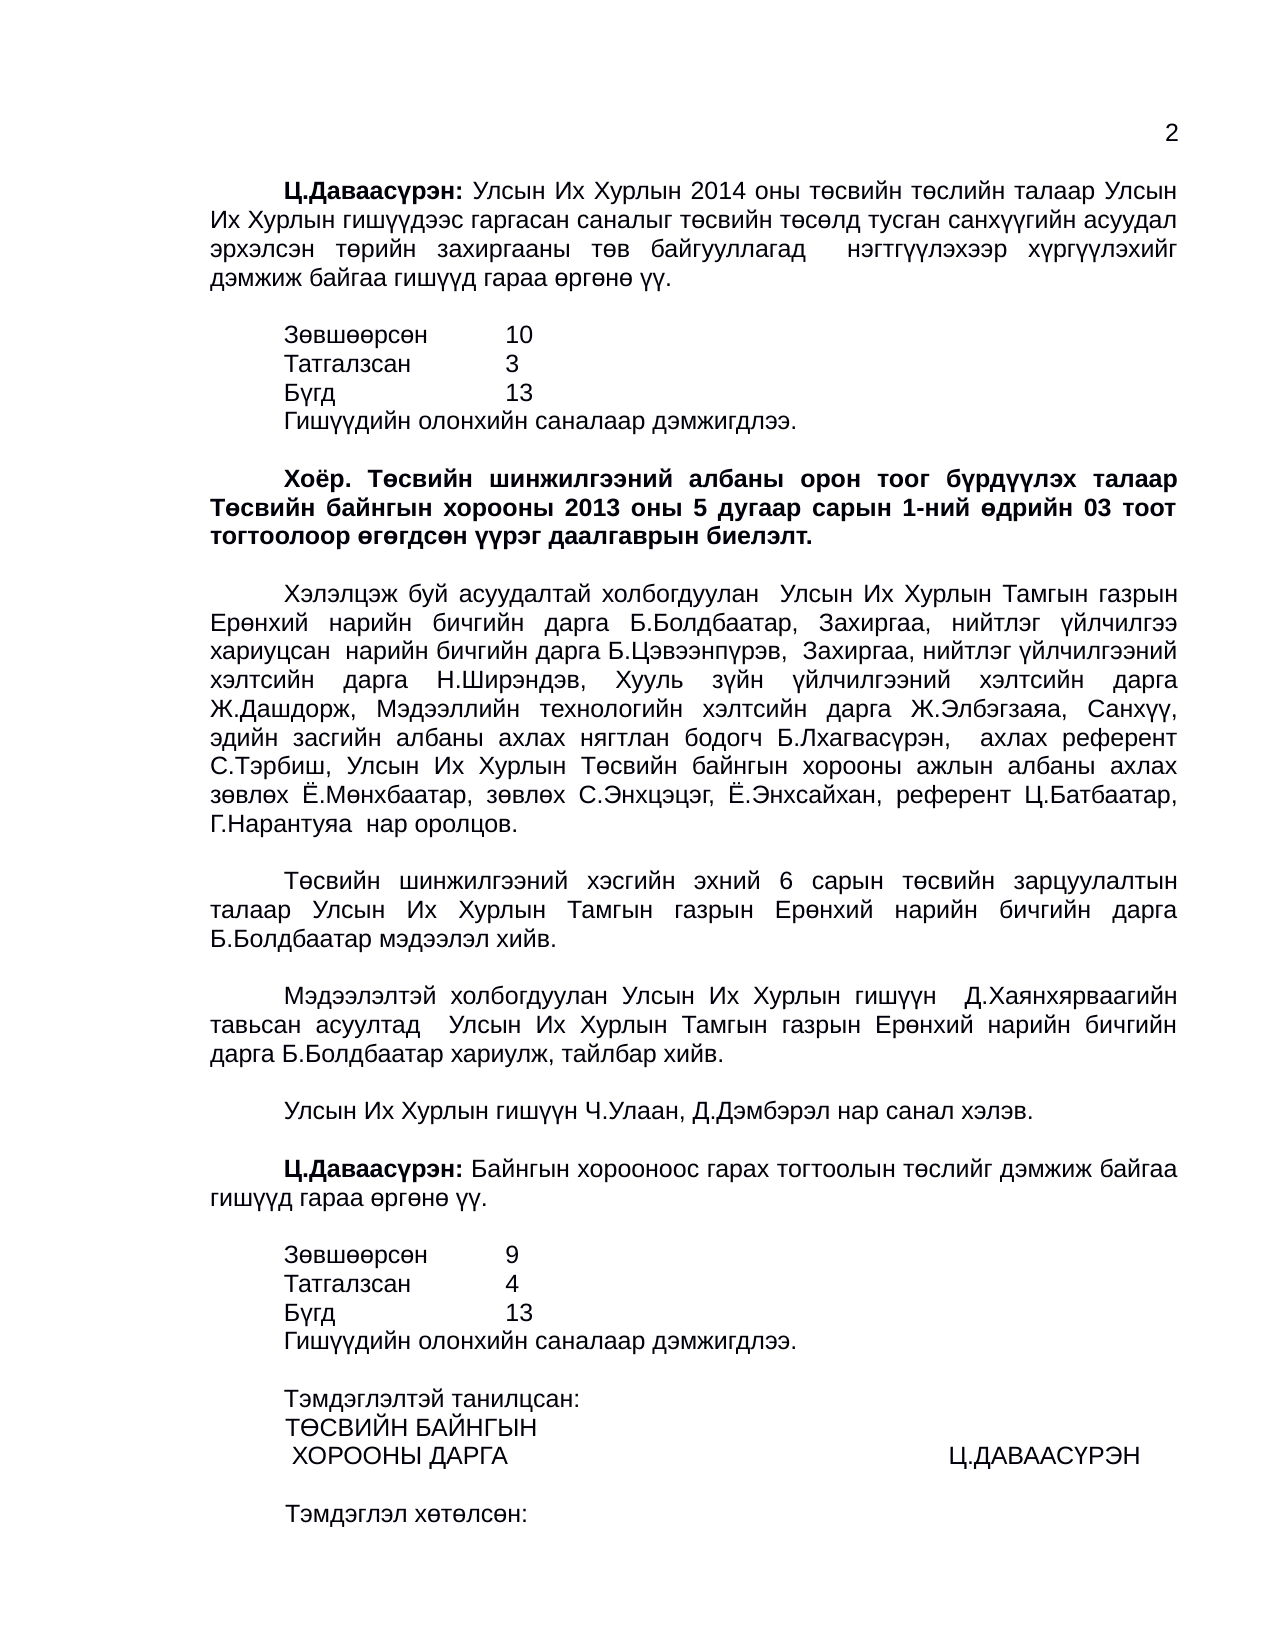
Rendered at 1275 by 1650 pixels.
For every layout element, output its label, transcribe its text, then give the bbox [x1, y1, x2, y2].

text ТӨСВИЙН БАЙНГЫН [210, 1413, 1178, 1441]
text Бүгд 13 [210, 378, 1178, 406]
text Ц.Даваасүрэн: Байнгын хорооноос гарах тогтоолын төслийг дэмжиж байгаа гишүүд гараа өргөнө үү. [210, 1154, 1178, 1211]
text Төсвийн шинжилгээний хэсгийн эхний 6 сарын төсвийн зарцуулалтын талаар Улсын Их Хурлын Тамгын газрын Ерөнхий нарийн бичгийн дарга Б.Болдбаатар мэдээлэл хийв. [210, 866, 1178, 953]
text Улсын Их Хурлын гишүүн Ч.Улаан, Д.Дэмбэрэл нар санал хэлэв. [210, 1096, 1178, 1125]
text Бүгд 13 [210, 1298, 1178, 1326]
text Ц.Даваасүрэн: Улсын Их Хурлын 2014 оны төсвийн төслийн талаар Улсын Их Хурлын гишүүдээс гаргасан саналыг төсвийн төсөлд тусган санхүүгийн асуудал эрхэлсэн төрийн захиргааны төв байгууллагад нэгтгүүлэхээр хүргүүлэхийг дэмжиж байгаа гишүүд гараа өргөнө үү. [210, 176, 1178, 291]
text Татгалзсан 3 [210, 349, 1178, 378]
text Татгалзсан 4 [210, 1269, 1178, 1298]
text Гишүүдийн олонхийн саналаар дэмжигдлээ. [210, 1326, 1178, 1355]
text ХОРООНЫ ДАРГА Ц.ДАВААСҮРЭН [210, 1441, 1178, 1470]
text Хэлэлцэж буй асуудалтай холбогдуулан Улсын Их Хурлын Тамгын газрын Ерөнхий нарийн бичгийн дарга Б.Болдбаатар, Захиргаа, нийтлэг үйлчилгээ хариуцсан нарийн бичгийн дарга Б.Цэвээнпүрэв, Захиргаа, нийтлэг үйлчилгээний хэлтсийн дарга Н.Ширэндэв, Хууль зүйн үйлчилгээний хэлтсийн дарга Ж.Дашдорж, Мэдээллийн технологийн хэлтсийн дарга Ж.Элбэгзаяа, Санхүү, эдийн засгийн албаны ахлах нягтлан бодогч Б.Лхагвасүрэн, ахлах референт С.Тэрбиш, Улсын Их Хурлын Төсвийн байнгын хорооны ажлын албаны ахлах зөвлөх Ё.Мөнхбаатар, зөвлөх С.Энхцэцэг, Ё.Энхсайхан, референт Ц.Батбаатар, Г.Нарантуяа нар оролцов. [210, 579, 1178, 838]
text Мэдээлэлтэй холбогдуулан Улсын Их Хурлын гишүүн Д.Хаянхярваагийн тавьсан асуултад Улсын Их Хурлын Тамгын газрын Ерөнхий нарийн бичгийн дарга Б.Болдбаатар хариулж, тайлбар хийв. [210, 981, 1178, 1068]
text Зөвшөөрсөн 10 [210, 320, 1178, 349]
text Тэмдэглэлтэй танилцсан: [210, 1384, 1178, 1413]
text Хоёр. Төсвийн шинжилгээний албаны орон тоог бүрдүүлэх талаар Төсвийн байнгын хорооны 2013 оны 5 дугаар сарын 1-ний өдрийн 03 тоот тогтоолоор өгөгдсөн үүрэг даалгаврын биелэлт. [210, 464, 1178, 550]
text Зөвшөөрсөн 9 [210, 1240, 1178, 1269]
text Гишүүдийн олонхийн саналаар дэмжигдлээ. [210, 406, 1178, 435]
text Тэмдэглэл хөтөлсөн: [210, 1499, 1178, 1528]
